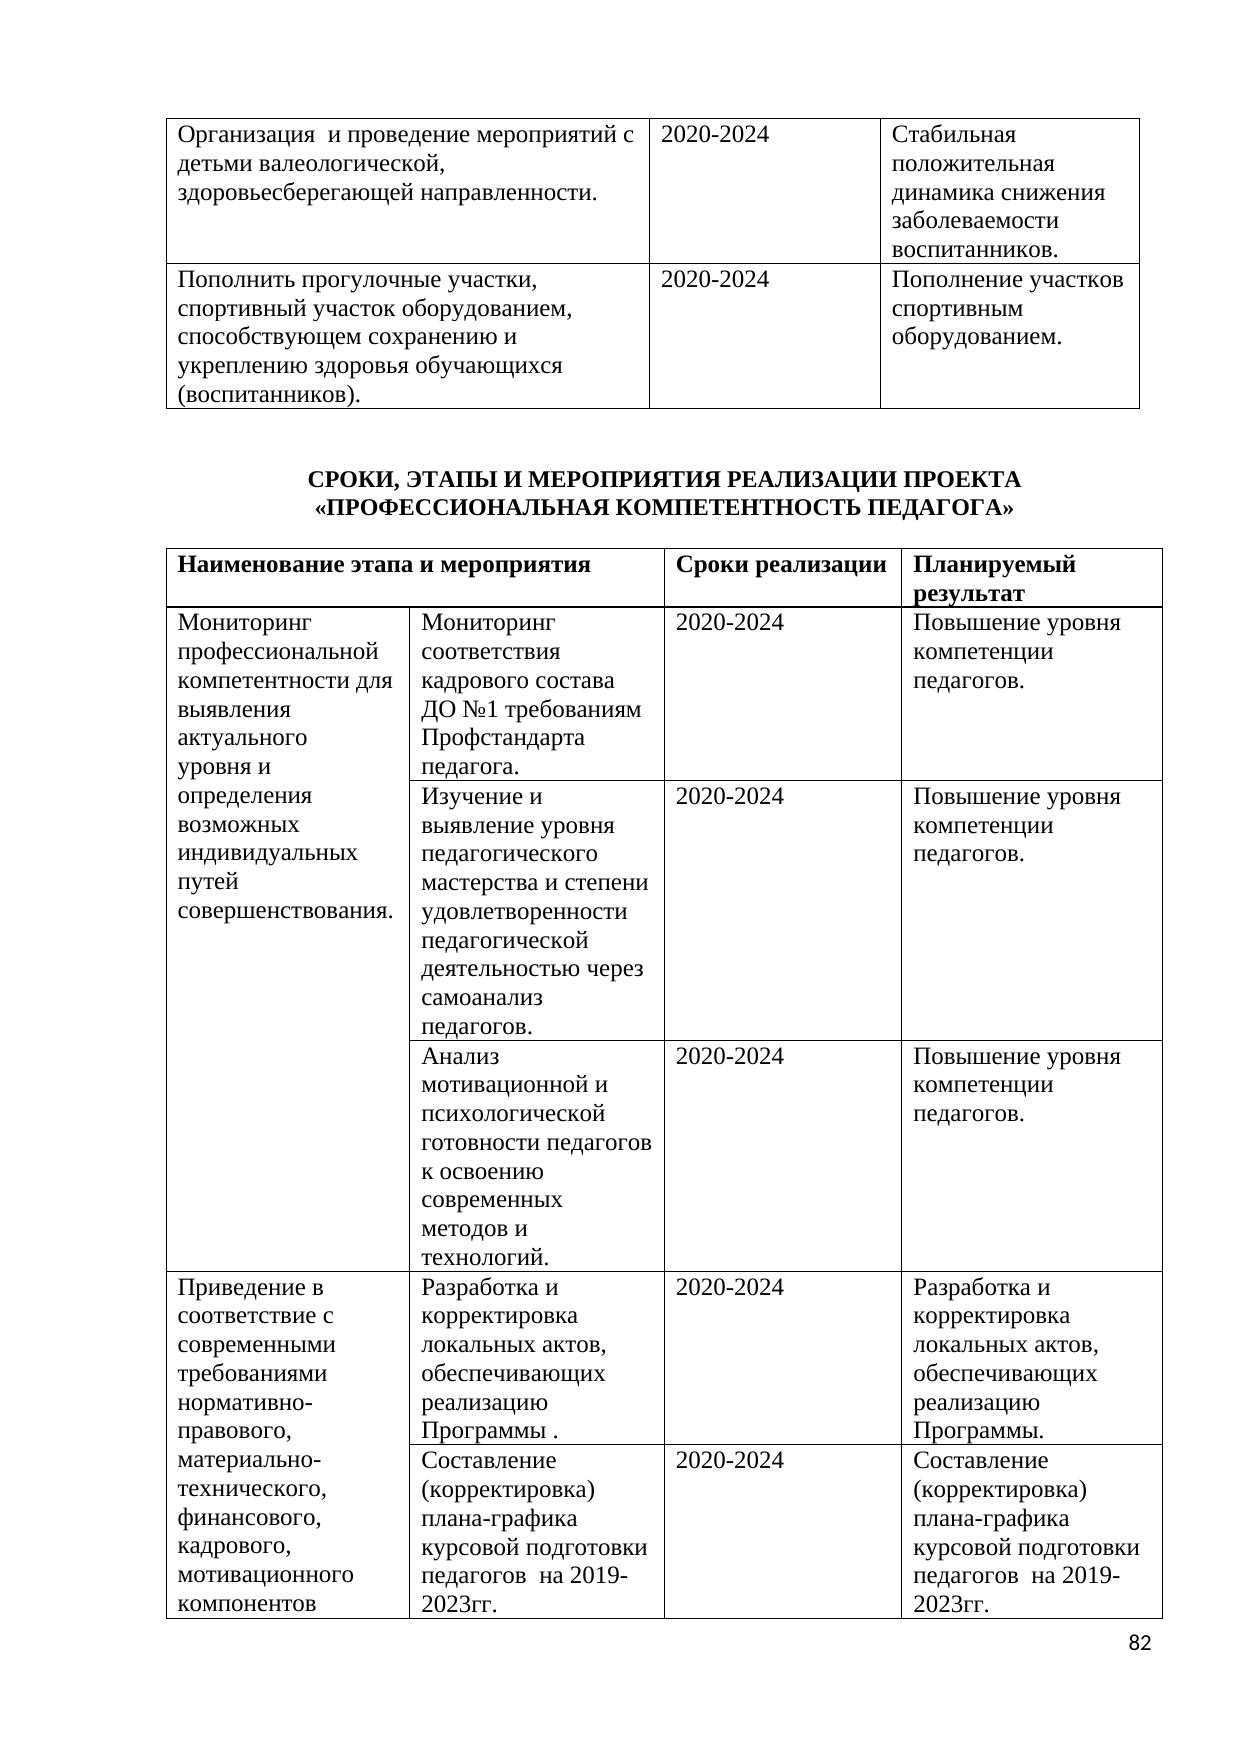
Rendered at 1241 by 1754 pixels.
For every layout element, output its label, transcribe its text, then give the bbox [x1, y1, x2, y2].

table_cell Мониторинг соответствия кадрового состава ДО №1 требованиям Профстандарта педагога. [410, 608, 664, 780]
table_header Сроки реализации [665, 549, 901, 606]
text «ПРОФЕССИОНАЛЬНАЯ КОМПЕТЕНТНОСТЬ ПЕДАГОГА» [177, 493, 1152, 520]
table_cell Разработка и корректировка локальных актов, обеспечивающих реализацию Программы. [902, 1272, 1162, 1444]
table_cell Стабильная положительная динамика снижения заболеваемости воспитанников. [881, 119, 1139, 263]
table_cell 2020-2024 [665, 1041, 901, 1271]
table_cell Повышение уровня компетенции педагогов. [902, 781, 1162, 1040]
table_cell Изучение и выявление уровня педагогического мастерства и степени удовлетворенности педагогической деятельностью через самоанализ педагогов. [410, 781, 664, 1040]
table_cell 2020-2024 [665, 781, 901, 1040]
table_cell Анализ мотивационной и психологической готовности педагогов к освоению современных методов и технологий. [410, 1041, 664, 1271]
table_cell Приведение в соответствие с современными требованиями нормативно-правового, материально-технического, финансового, кадрового, мотивационного компонентов ресурсного обеспечения образовательной деятельности. [167, 1272, 409, 1618]
table_cell Повышение уровня компетенции педагогов. [902, 608, 1162, 780]
table_cell Повышение уровня компетенции педагогов. [902, 1041, 1162, 1271]
table_cell Разработка и корректировка локальных актов, обеспечивающих реализацию Программы . [410, 1272, 664, 1444]
table_cell Пополнение участков спортивным оборудованием. [881, 264, 1139, 408]
text СРОКИ, ЭТАПЫ И МЕРОПРИЯТИЯ РЕАЛИЗАЦИИ ПРОЕКТА [177, 465, 1152, 493]
table_cell 2020-2024 [650, 119, 880, 263]
table_header Наименование этапа и мероприятия [167, 549, 664, 606]
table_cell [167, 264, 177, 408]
table_cell 2020-2024 [665, 1445, 901, 1618]
table_cell Пополнить прогулочные участки, спортивный участок оборудованием, способствующем сохранению и укреплению здоровья обучающихся (воспитанников). [361, 264, 649, 408]
table_cell Организация и проведение мероприятий с детьми валеологической, здоровьесберегающей направленности. [167, 119, 649, 263]
table_cell 2020-2024 [650, 264, 880, 408]
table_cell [902, 1445, 1162, 1618]
table_header Планируемый результат [902, 549, 1162, 606]
table_cell Мониторинг профессиональной компетентности для выявления актуального уровня и определения возможных индивидуальных путей совершенствования. [167, 608, 409, 1271]
table_cell 2020-2024 [665, 1272, 901, 1444]
table_cell 2020-2024 [665, 608, 901, 780]
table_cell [410, 1445, 664, 1618]
